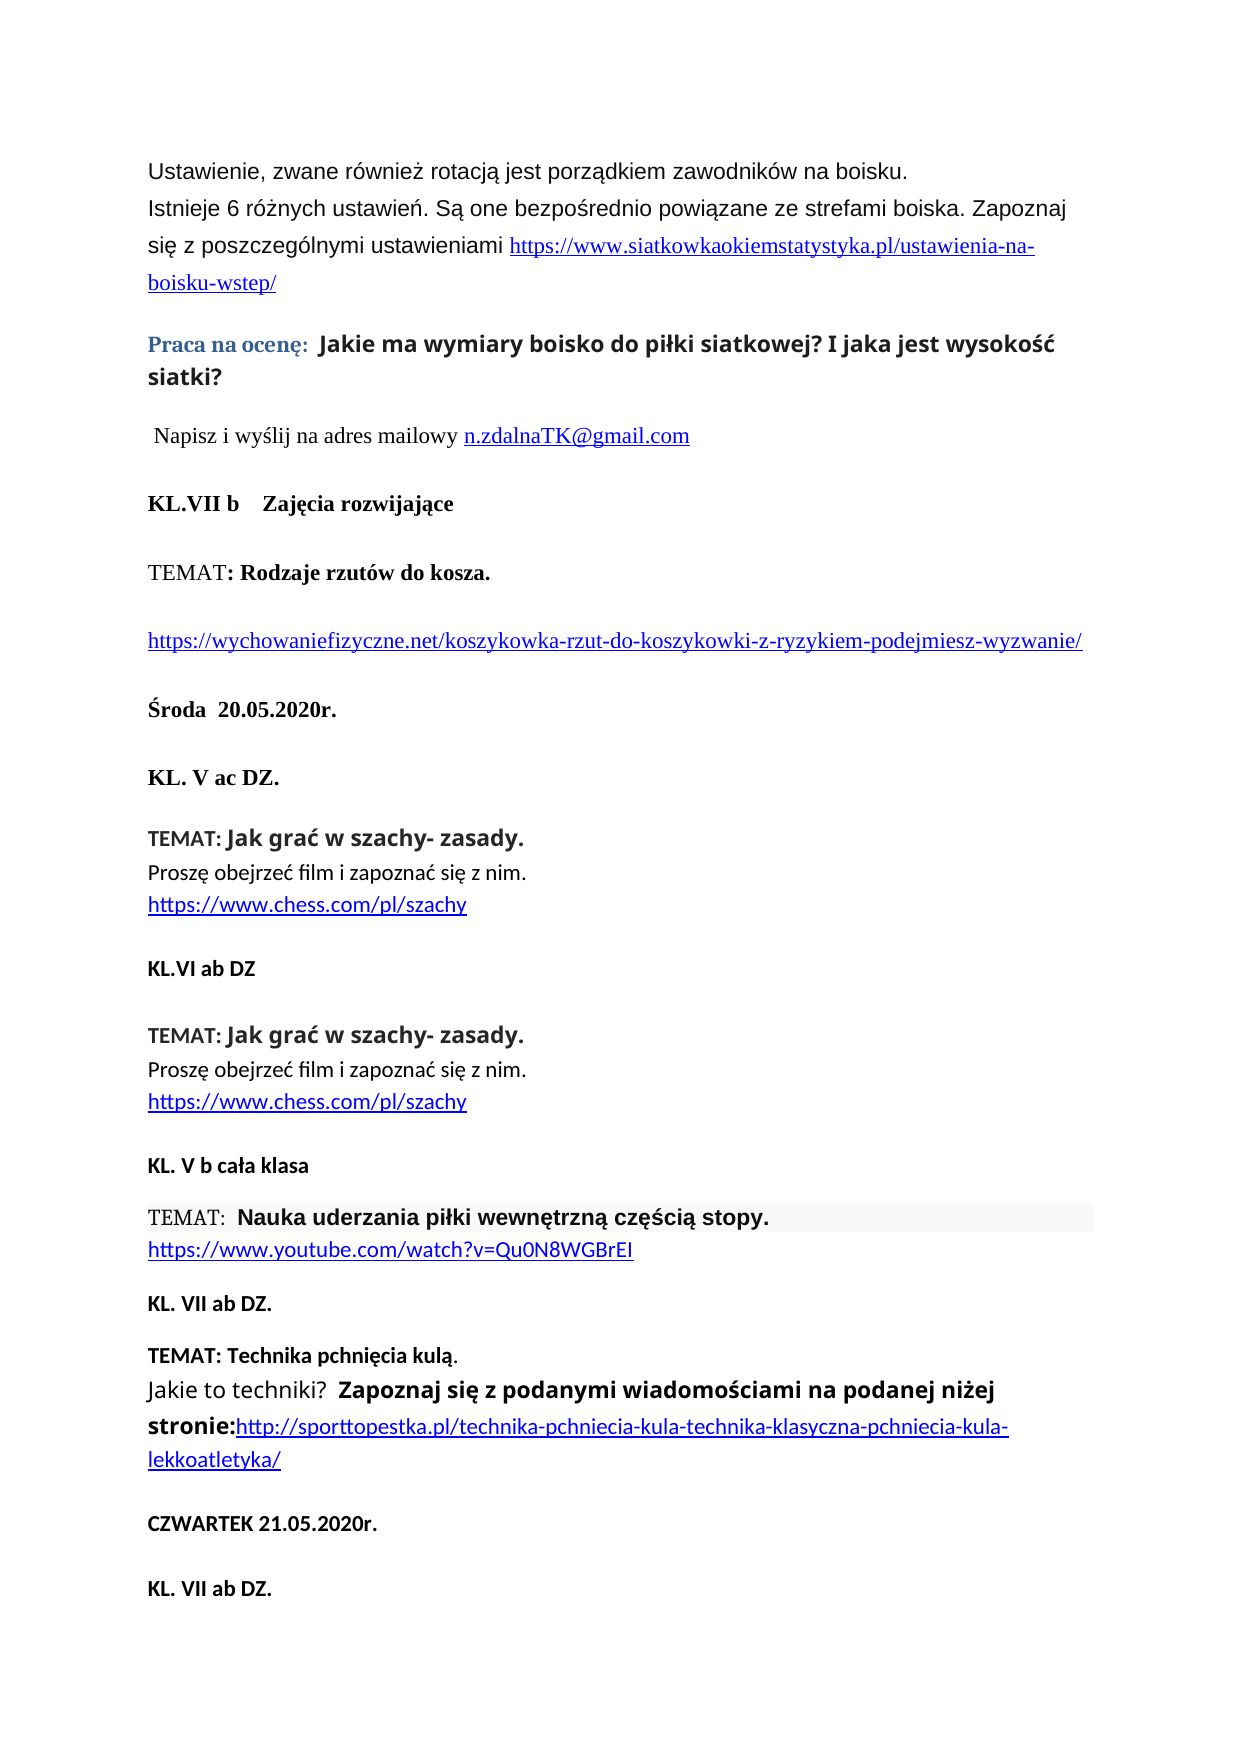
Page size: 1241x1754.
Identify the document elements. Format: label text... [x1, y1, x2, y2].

list CZWARTEK 21.05.2020r. [148, 1509, 1093, 1538]
text KL. VII ab DZ. [148, 1289, 1093, 1317]
list KL.VI ab DZ [148, 954, 1093, 982]
list Proszę obejrzeć film i zapoznać się z nim. [148, 1055, 1093, 1083]
list TEMAT: Jak grać w szachy- zasady. [148, 1019, 1093, 1050]
list Jakie to techniki? Zapoznaj się z podanymi wiadomościami na podanej niżej stronie:http://sporttopestka.pl/technika-pchniecia-kula-technika-klasyczna-pchniecia-kula-lekkoatletyka/ [148, 1374, 1093, 1473]
list TEMAT: Jak grać w szachy- zasady. [148, 822, 1093, 853]
list Proszę obejrzeć film i zapoznać się z nim. [148, 858, 1093, 886]
text KL. V ac DZ. [148, 753, 1093, 790]
subtitle Praca na ocenę: Jakie ma wymiary boisko do piłki siatkowej? I jaka jest wysokość siatki? [148, 327, 1093, 392]
text https://www.youtube.com/watch?v=Qu0N8WGBrEI [148, 1236, 1093, 1264]
list https://www.chess.com/pl/szachy [148, 1087, 1093, 1115]
text TEMAT: Rodzaje rzutów do kosza. [148, 548, 1093, 585]
text KL.VII b Zajęcia rozwijające [148, 480, 1093, 517]
text Ustawienie, zwane również rotacją jest porządkiem zawodników na boisku. Istnieje 6 różnych ustawień. Są one bezpośrednio powiązane ze strefami boiska. Zapoznaj się z poszczególnymi ustawieniami https://www.siatkowkaokiemstatystyka.pl/ustawienia-na-boisku-wstep/ [148, 148, 1093, 295]
text Środa 20.05.2020r. [148, 685, 1093, 722]
list KL. V b cała klasa [148, 1151, 1093, 1179]
list https://www.chess.com/pl/szachy [148, 890, 1093, 918]
subtitle TEMAT: Nauka uderzania piłki wewnętrzną częścią stopy. [148, 1204, 1093, 1232]
list KL. VII ab DZ. [148, 1574, 1093, 1602]
list TEMAT: Technika pchnięcia kulą. [148, 1342, 1093, 1370]
text https://wychowaniefizyczne.net/koszykowka-rzut-do-koszykowki-z-ryzykiem-podejmiesz-wyzwanie/ [148, 617, 1093, 653]
text Napisz i wyślij na adres mailowy n.zdalnaTK@gmail.com [148, 411, 1093, 448]
